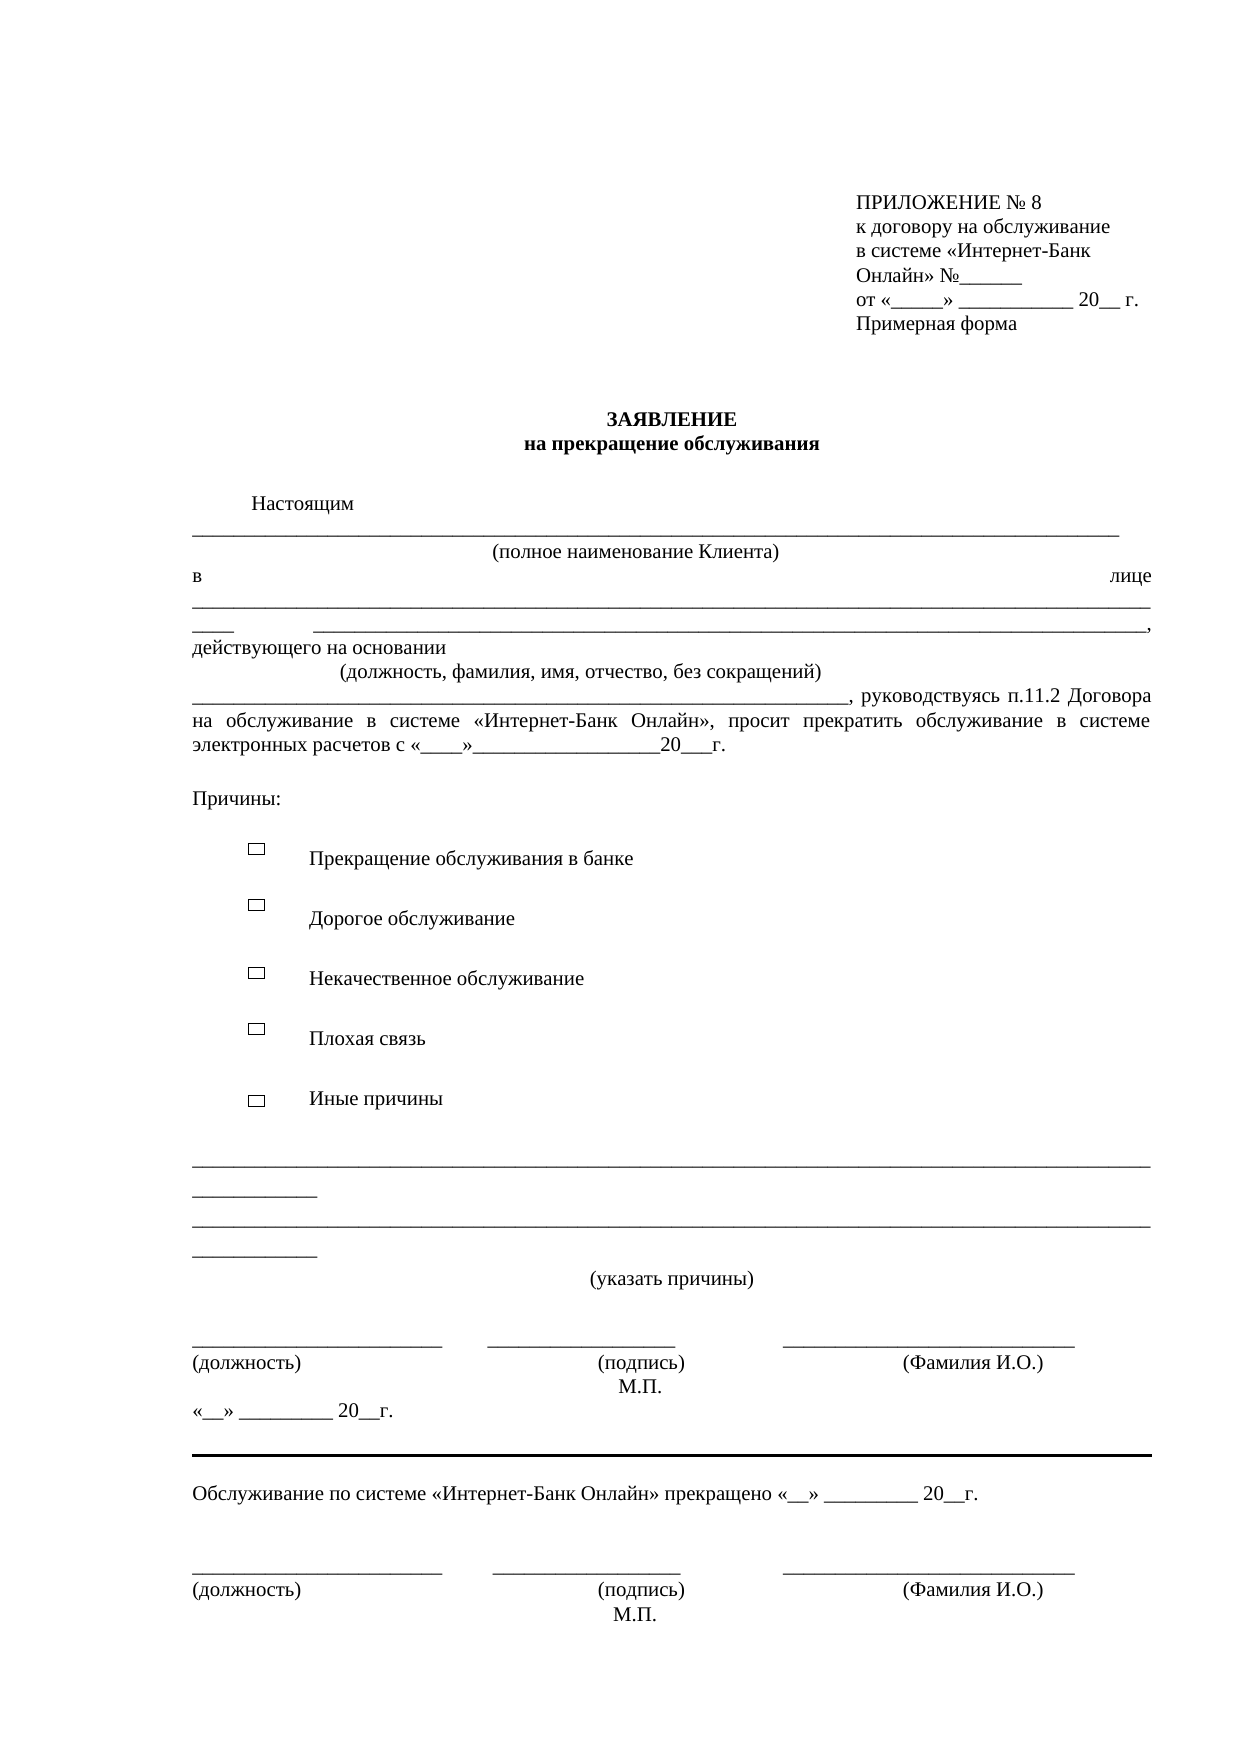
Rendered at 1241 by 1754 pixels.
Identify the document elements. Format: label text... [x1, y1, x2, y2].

text Прекращение обслуживания в банке [309, 846, 1152, 870]
text (должность) (подпись) (Фамилия И.О.) [192, 1577, 1152, 1601]
text ЗАЯВЛЕНИЕ [192, 407, 1152, 431]
text Некачественное обслуживание [309, 966, 1152, 990]
text Дорогое обслуживание [309, 906, 1152, 930]
text ________________________ __________________ ____________________________ [192, 1553, 1152, 1577]
text ________________________________________________________________________________________________________ [192, 1206, 1152, 1260]
text Иные причины [309, 1086, 1152, 1110]
text ПРИЛОЖЕНИЕ № 8 [856, 190, 1152, 214]
text ________________________ __________________ ____________________________ [192, 1326, 1152, 1350]
text (полное наименование Клиента) [417, 539, 1152, 563]
text (должность, фамилия, имя, отчество, без сокращений) [266, 659, 1152, 683]
text (указать причины) [192, 1266, 1152, 1290]
text в лице ________________________________________________________________________________________________ ________________________________________________________________________________, действующего на основании [192, 563, 1152, 659]
text Обслуживание по системе «Интернет-Банк Онлайн» прекращено «__» _________ 20__г. [192, 1481, 1152, 1505]
text от «_____» ___________ 20__ г. [856, 287, 1152, 311]
text _______________________________________________________________, руководствуясь п.11.2 Договора на обслуживание в системе «Интернет-Банк Онлайн», просит прекратить обслуживание в системе электронных расчетов с «____»__________________20___г. [192, 683, 1152, 756]
text (должность) (подпись) (Фамилия И.О.) [192, 1350, 1152, 1374]
text в системе «Интернет-Банк Онлайн» №______ [856, 238, 1152, 287]
text ________________________________________________________________________________________________________ [192, 1146, 1152, 1200]
text М.П. [487, 1374, 1152, 1398]
text на прекращение обслуживания [192, 431, 1152, 455]
text М.П. [487, 1601, 1152, 1626]
text Настоящим _________________________________________________________________________________________ [192, 491, 1152, 539]
text «__» _________ 20__г. [192, 1398, 1152, 1422]
text Плохая связь [309, 1026, 1152, 1050]
text Примерная форма [782, 311, 1152, 335]
text Причины: [192, 786, 1152, 810]
text к договору на обслуживание [781, 214, 1152, 238]
